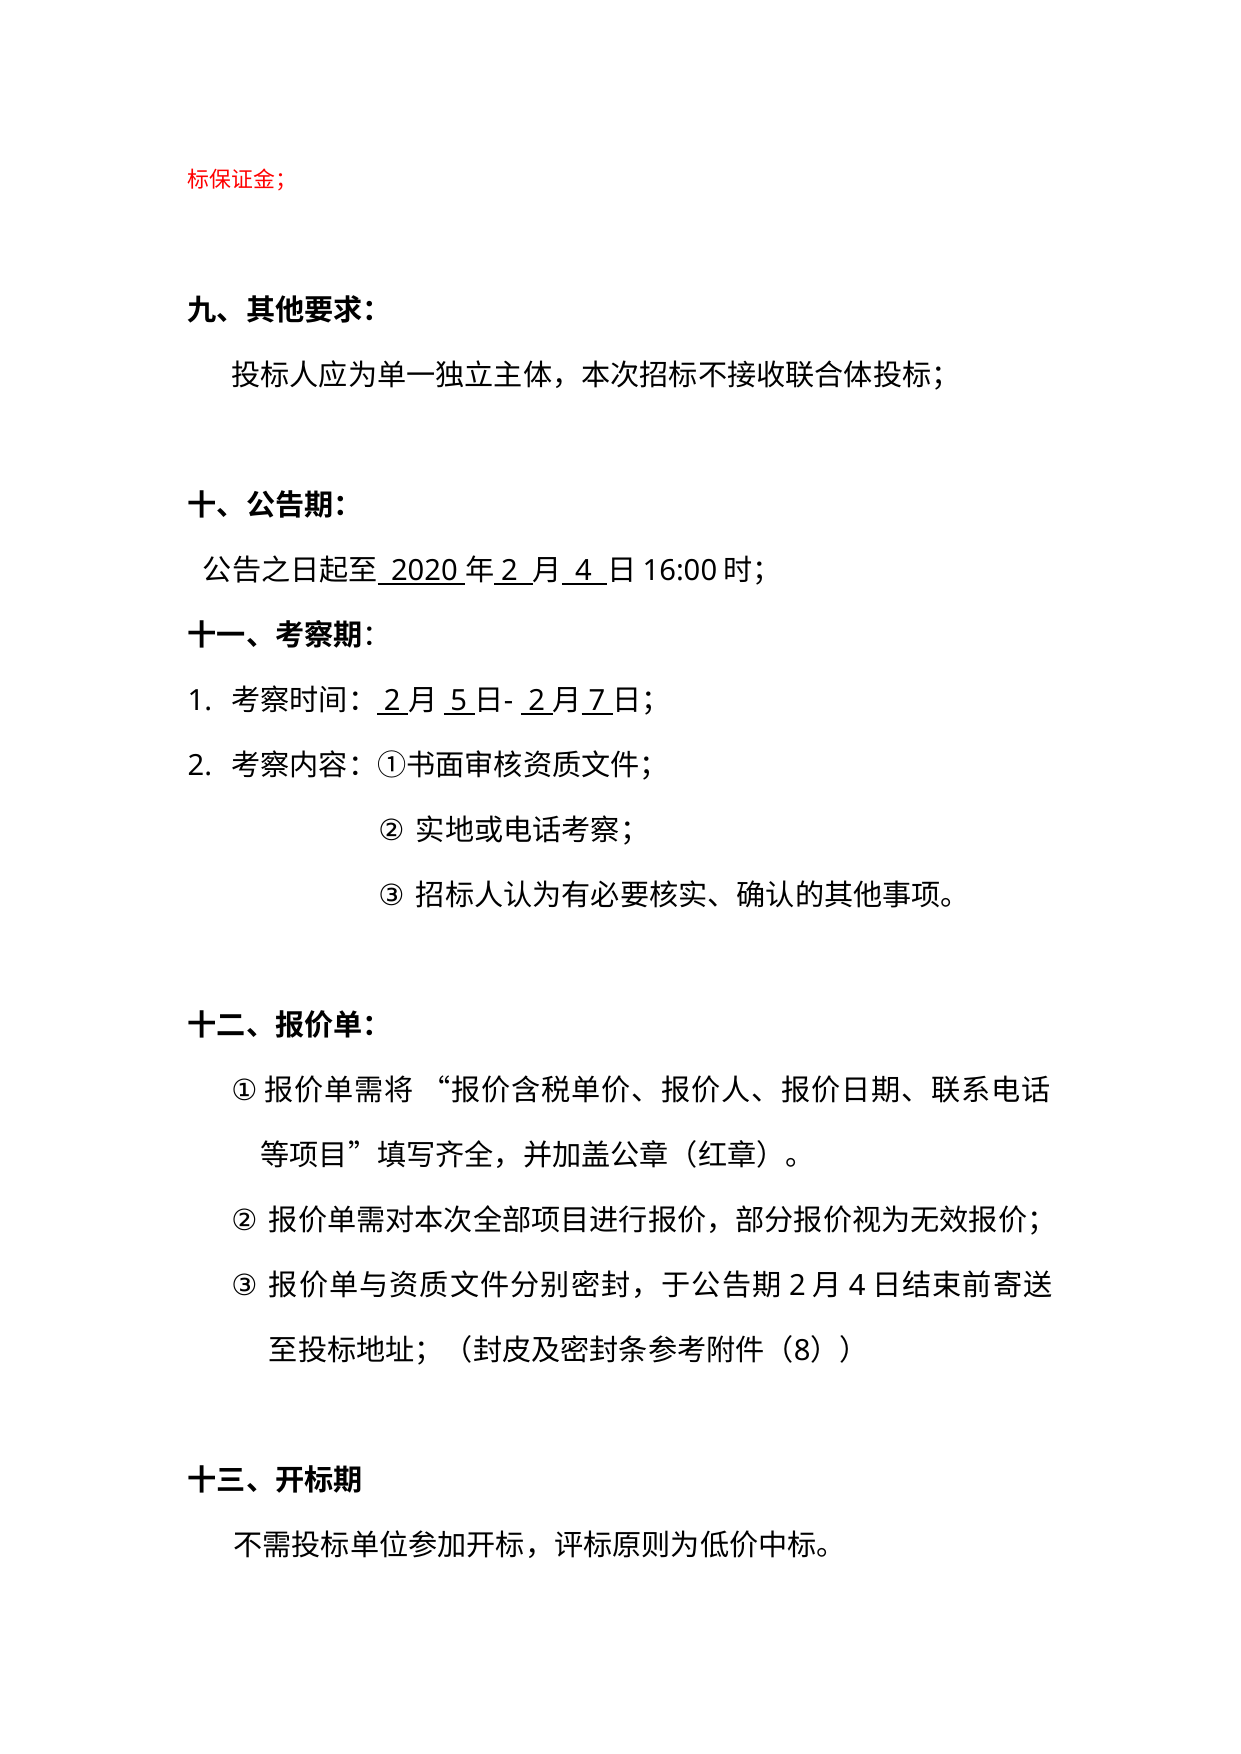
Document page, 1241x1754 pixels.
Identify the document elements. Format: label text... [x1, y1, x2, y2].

text 公告之日起至 2020 年 2 月 4 日 16:00时； [187, 535, 1053, 600]
list 报价单需对本次全部项目进行报价，部分报价视为无效报价； [231, 1185, 1053, 1250]
list 招标人认为有必要核实、确认的其他事项。 [378, 860, 1053, 925]
text 十三、开标期 [187, 1445, 1053, 1510]
list 考察内容：①书面审核资质文件； [187, 730, 1053, 795]
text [187, 162, 1053, 194]
list 考察时间： 2 月 5 日- 2 月 7 日； [187, 665, 1053, 730]
text 十、公告期： [187, 470, 1053, 535]
list 实地或电话考察； [378, 795, 1053, 860]
list 投标人应为单一独立主体，本次招标不接收联合体投标； [231, 340, 1053, 405]
text 九、其他要求： [187, 275, 1053, 340]
text 不需投标单位参加开标，评标原则为低价中标。 [187, 1510, 1053, 1575]
text 十一、考察期： [187, 600, 1053, 665]
text 十二、报价单： [187, 990, 1053, 1055]
list 报价单与资质文件分别密封，于公告期2月4日结束前寄送至投标地址；（封皮及密封条参考附件（8）） [231, 1250, 1053, 1380]
list ①报价单需将 “报价含税单价、报价人、报价日期、联系电话等项目”填写齐全，并加盖公章（红章）。 [231, 1055, 1053, 1185]
